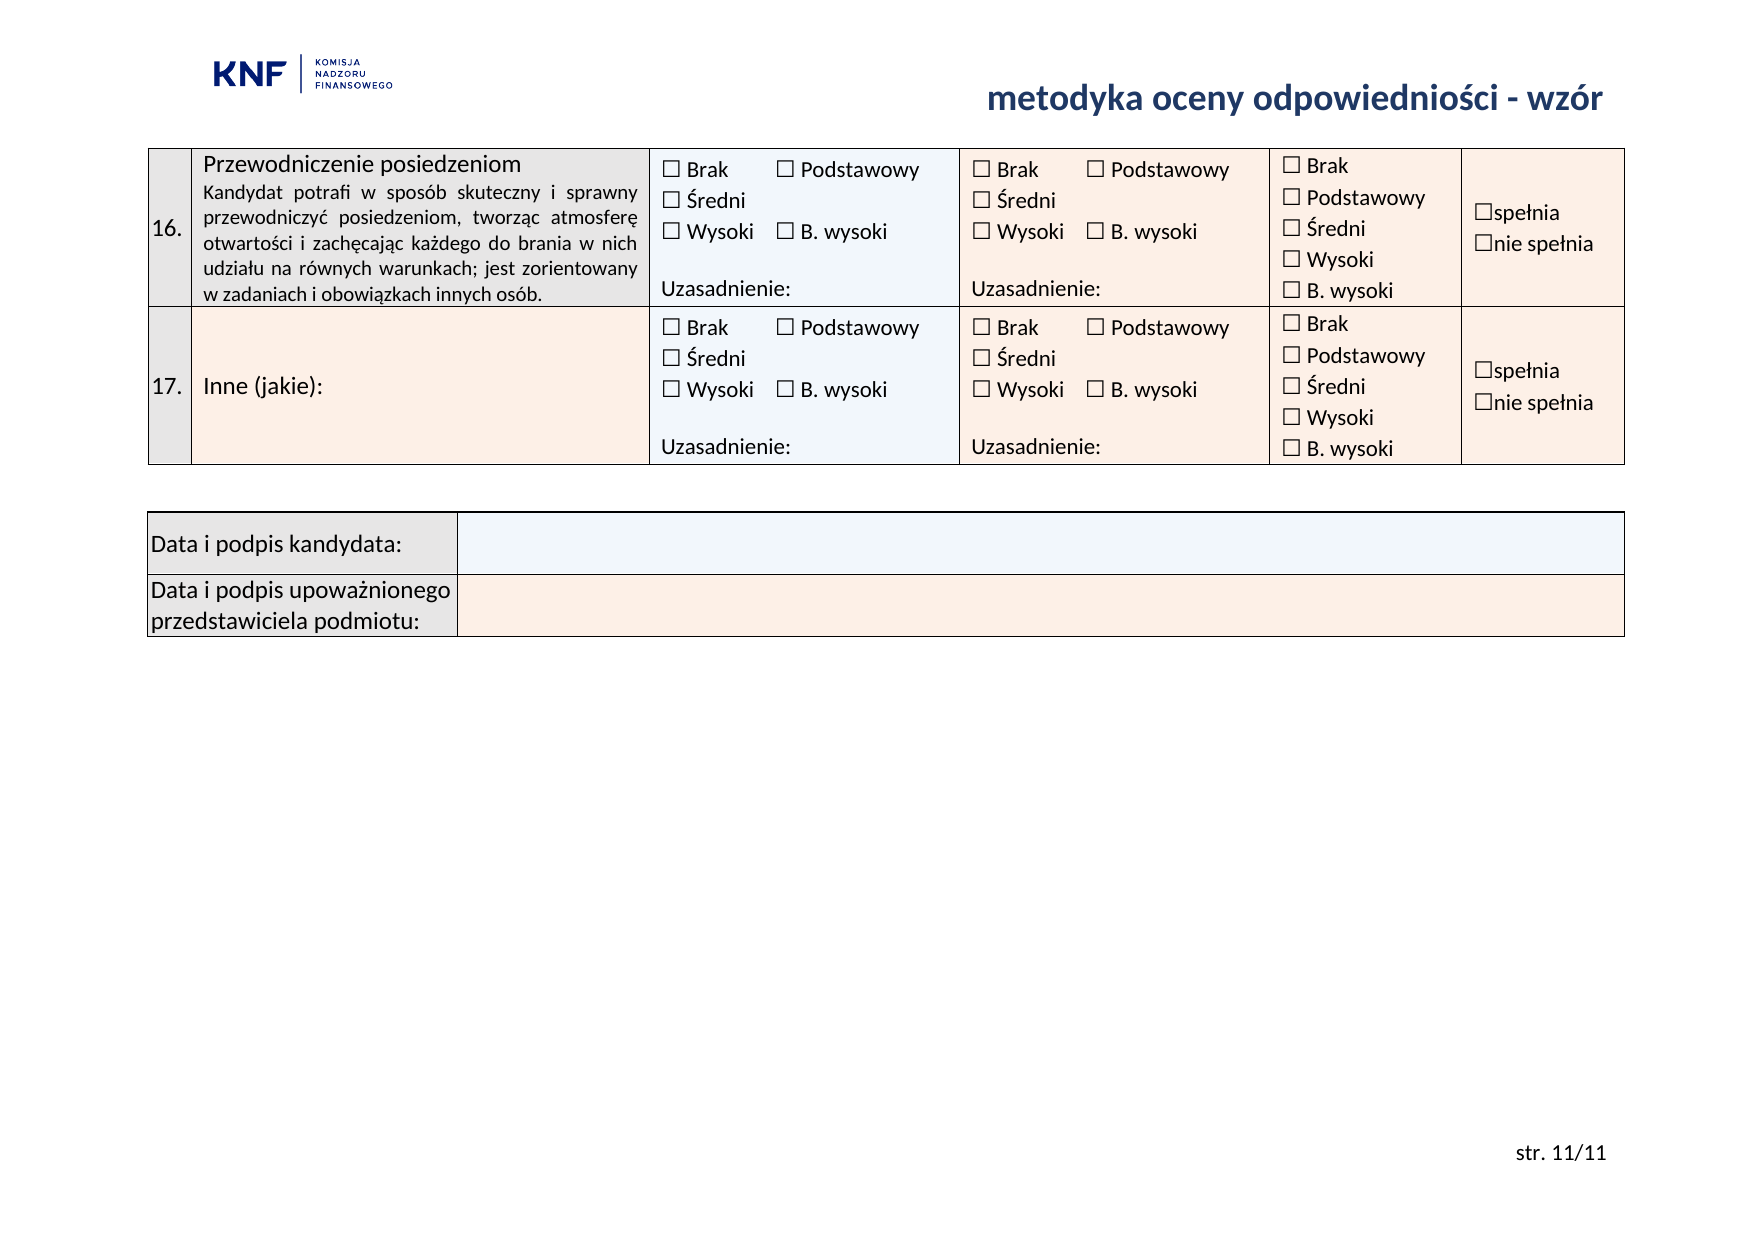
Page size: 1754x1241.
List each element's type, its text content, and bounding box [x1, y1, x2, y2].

table_cell Brak Podstawowy Średni Wysoki B. wysoki Uzasadnienie: [650, 149, 959, 306]
table_cell Przewodniczenie posiedzeniom Kandydat potrafi w sposób skuteczny i sprawny przewodniczyć posiedzeniom, tworząc atmosferę otwartości i zachęcając każdego do brania w nich udziału na równych warunkach; jest zorientowany w zadaniach i obowiązkach innych osób. [192, 149, 649, 306]
table_cell Brak Podstawowy Średni Wysoki B. wysoki [1270, 149, 1461, 306]
table_header Data i podpis kandydata: [148, 513, 457, 573]
table_cell [458, 575, 1624, 636]
table_cell Brak Podstawowy Średni Wysoki B. wysoki Uzasadnienie: [960, 149, 1269, 306]
picture [200, 41, 406, 107]
table_header [458, 513, 1624, 573]
table_cell Data i podpis upoważnionego przedstawiciela podmiotu: [148, 575, 457, 636]
table_cell spełnia nie spełnia [1462, 149, 1624, 306]
table_cell [149, 149, 191, 306]
